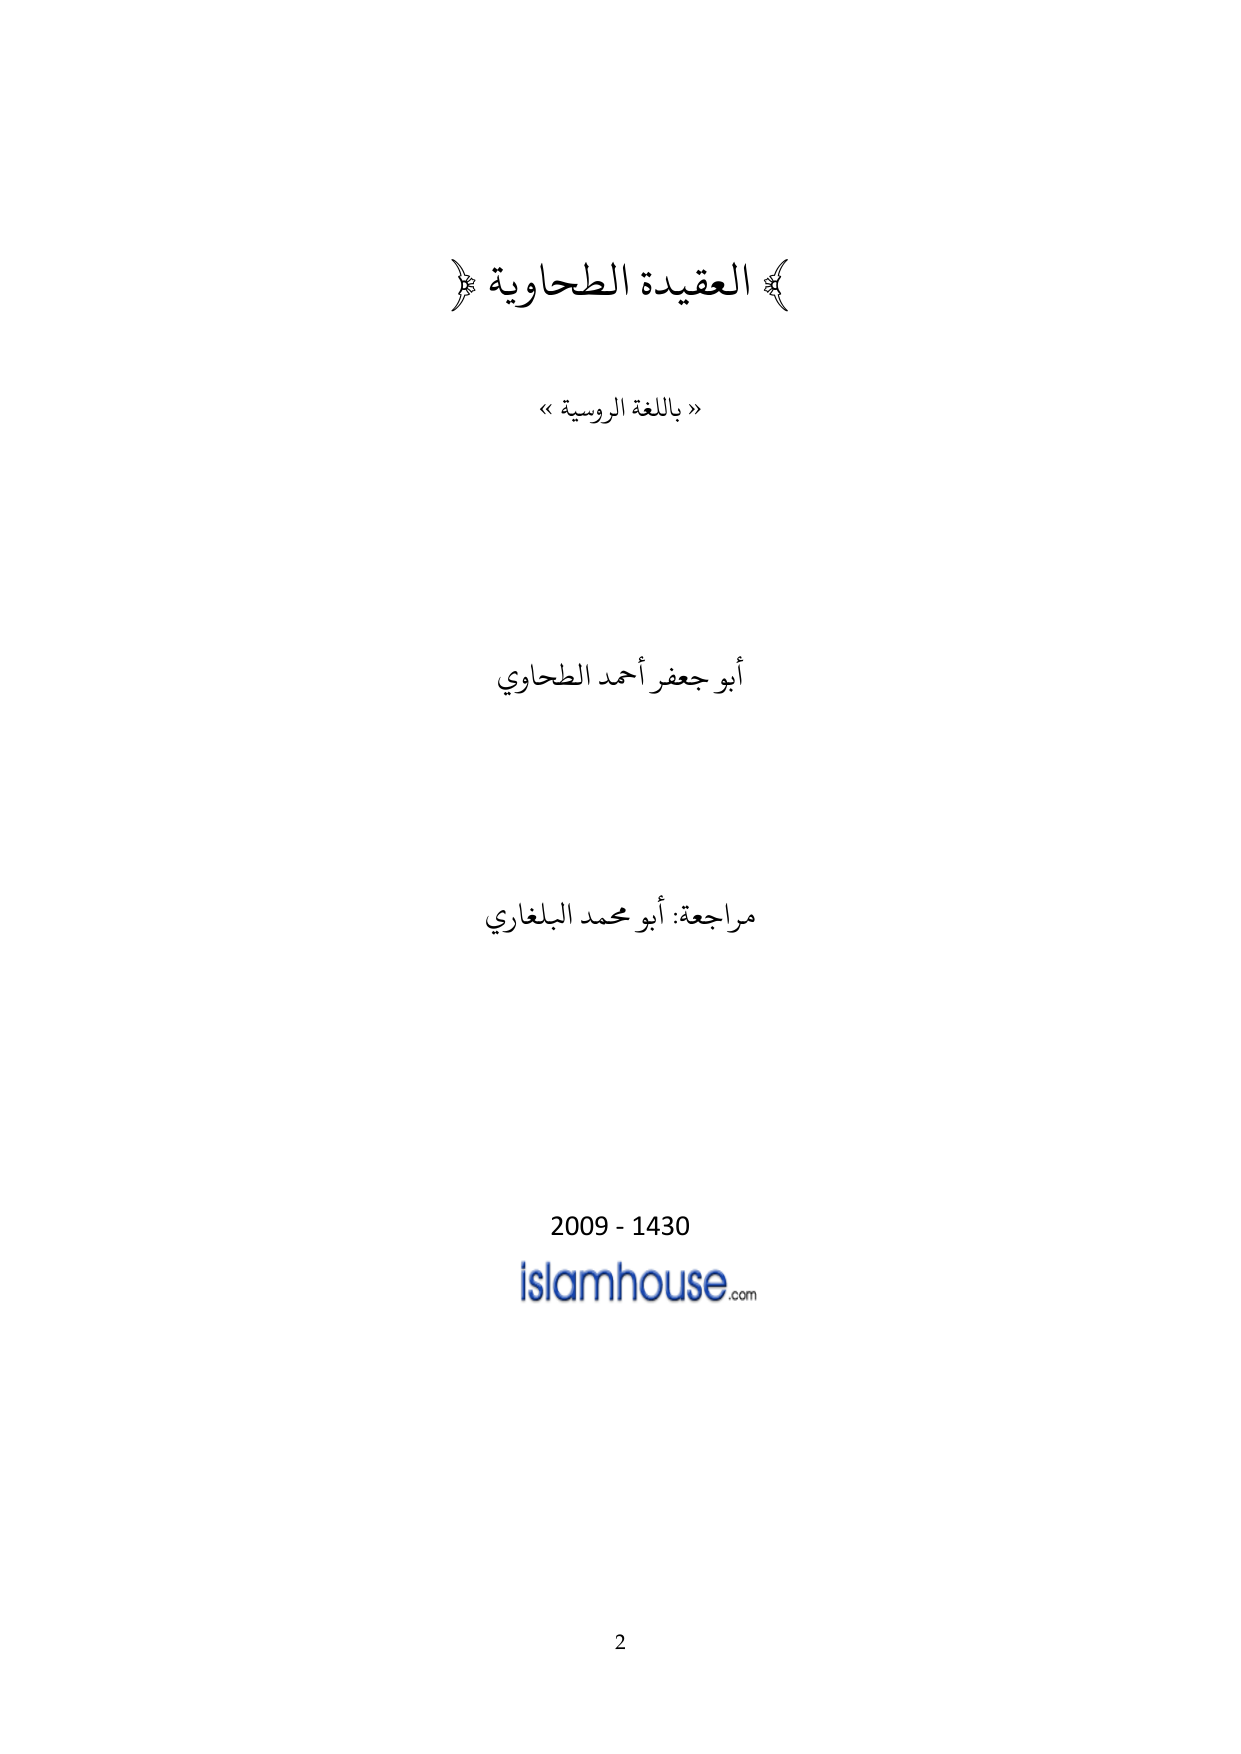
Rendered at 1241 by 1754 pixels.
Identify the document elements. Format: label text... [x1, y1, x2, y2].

text ﴿ العقيدة الطحاوية ﴾ [177, 239, 1063, 323]
text 2009 - 1430 [177, 1207, 1063, 1243]
picture [520, 1258, 758, 1305]
text أبو جعفر أحمد الطحاوي [177, 647, 1063, 704]
text « باللغة الروسية » [177, 383, 1063, 432]
text مراجعة: أبو محمد البلغاري [177, 887, 1063, 943]
